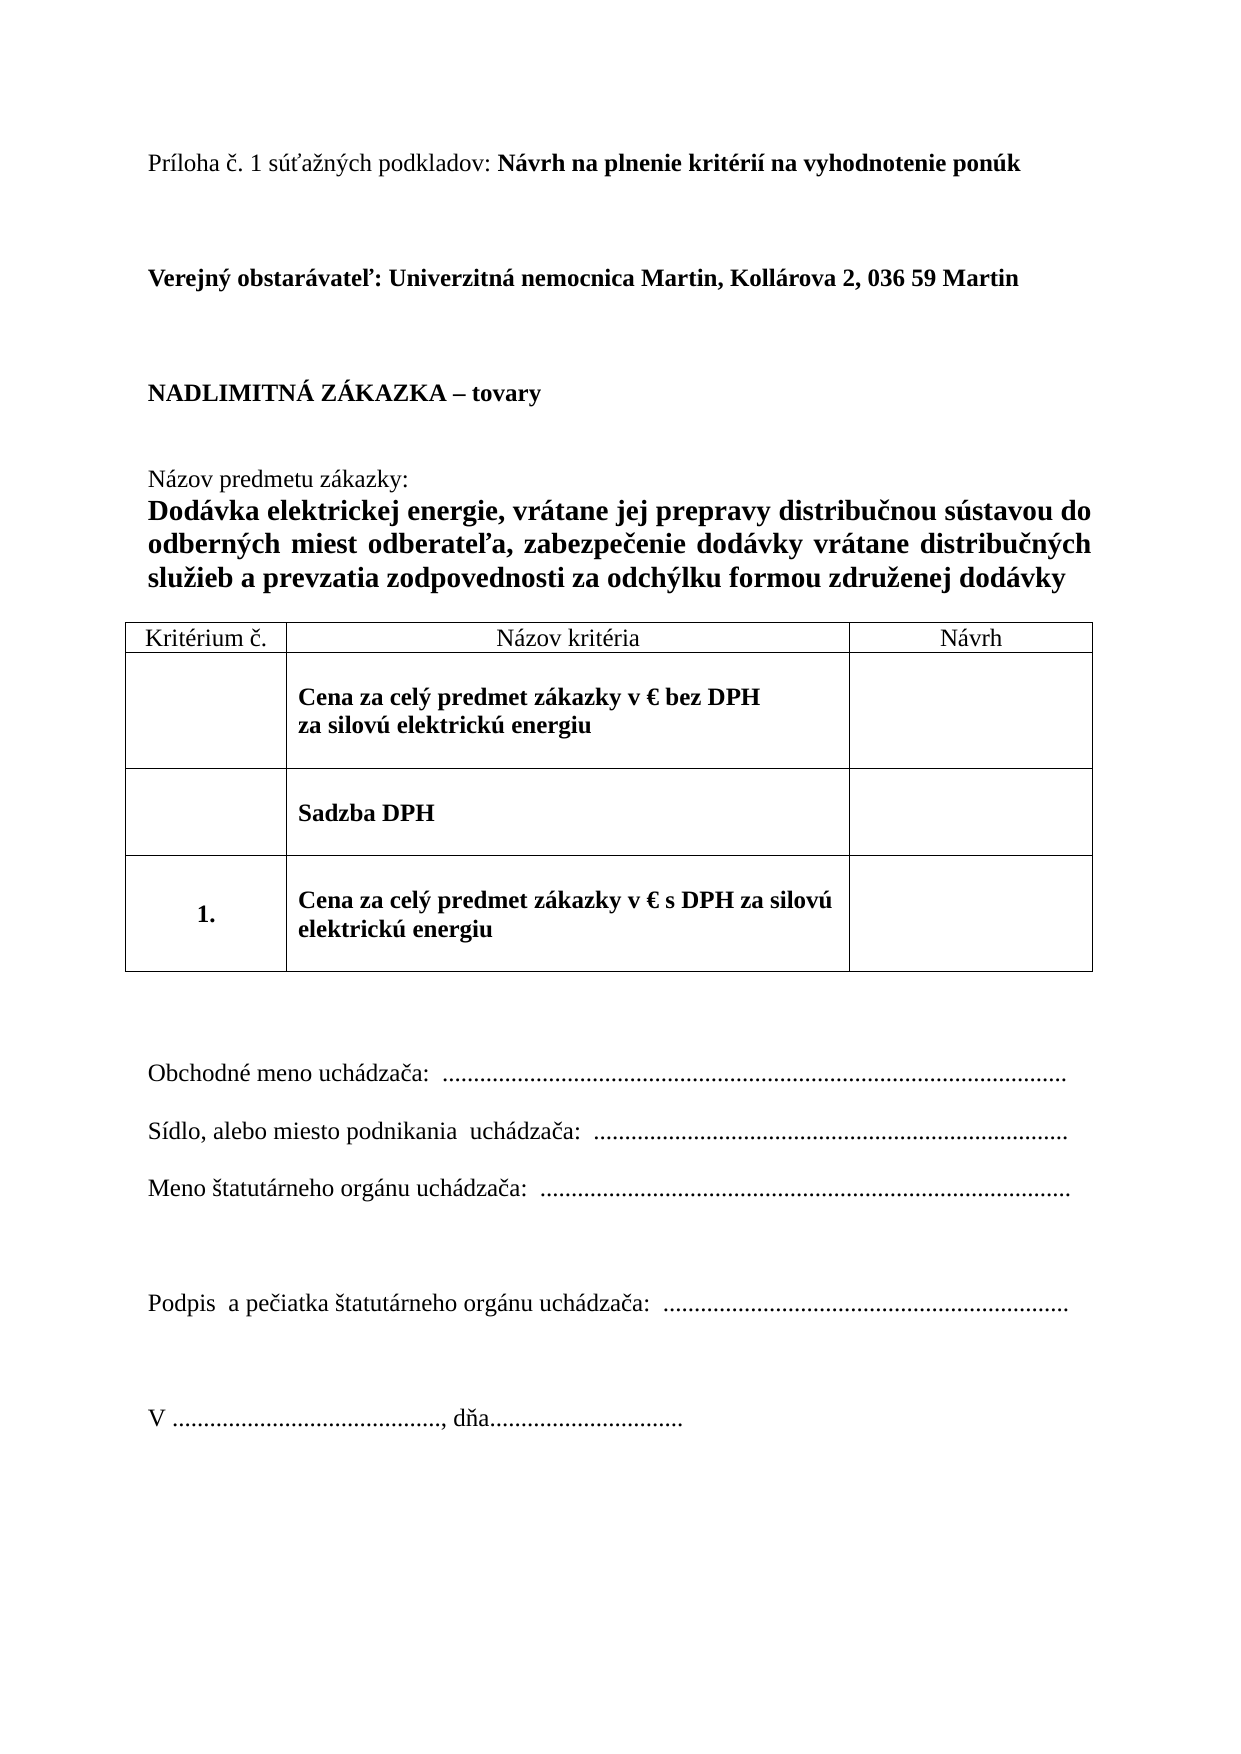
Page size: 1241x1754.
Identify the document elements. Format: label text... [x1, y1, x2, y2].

table_cell [126, 653, 286, 768]
table_cell [850, 856, 1092, 971]
text V ..........................................., dňa............................... [148, 1403, 1092, 1432]
text Názov predmetu zákazky: [148, 464, 1092, 493]
subtitle Verejný obstarávateľ: Univerzitná nemocnica Martin, Kollárova 2, 036 59 Martin [148, 263, 1092, 291]
text Sídlo, alebo miesto podnikania uchádzača: ............................................................................ [148, 1116, 1092, 1145]
table_cell [126, 769, 286, 855]
text Obchodné meno uchádzača: .................................................................................................... [148, 1058, 1092, 1087]
table_cell 1. [126, 856, 286, 971]
table_cell Cena za celý predmet zákazky v € bez DPH za silovú elektrickú energiu [287, 653, 849, 768]
table_header Kritérium č. [126, 623, 286, 652]
text Dodávka elektrickej energie, vrátane jej prepravy distribučnou sústavou do odberných miest odberateľa, zabezpečenie dodávky vrátane distribučných služieb a prevzatia zodpovednosti za odchýlku formou združenej dodávky [148, 493, 1092, 593]
text Príloha č. 1 súťažných podkladov: Návrh na plnenie kritérií na vyhodnotenie ponúk [148, 148, 1092, 176]
text Meno štatutárneho orgánu uchádzača: ..................................................................................... [148, 1173, 1092, 1202]
text Podpis a pečiatka štatutárneho orgánu uchádzača: ................................................................. [148, 1288, 1092, 1317]
table_cell Sadzba DPH [287, 769, 849, 855]
table_cell Cena za celý predmet zákazky v € s DPH za silovú elektrickú energiu [287, 856, 849, 971]
table_cell [850, 653, 1092, 768]
table_header Návrh [850, 623, 1092, 652]
table_cell [850, 769, 1092, 855]
text NADLIMITNÁ ZÁKAZKA – tovary [148, 378, 1092, 406]
table_header Názov kritéria [287, 623, 849, 652]
